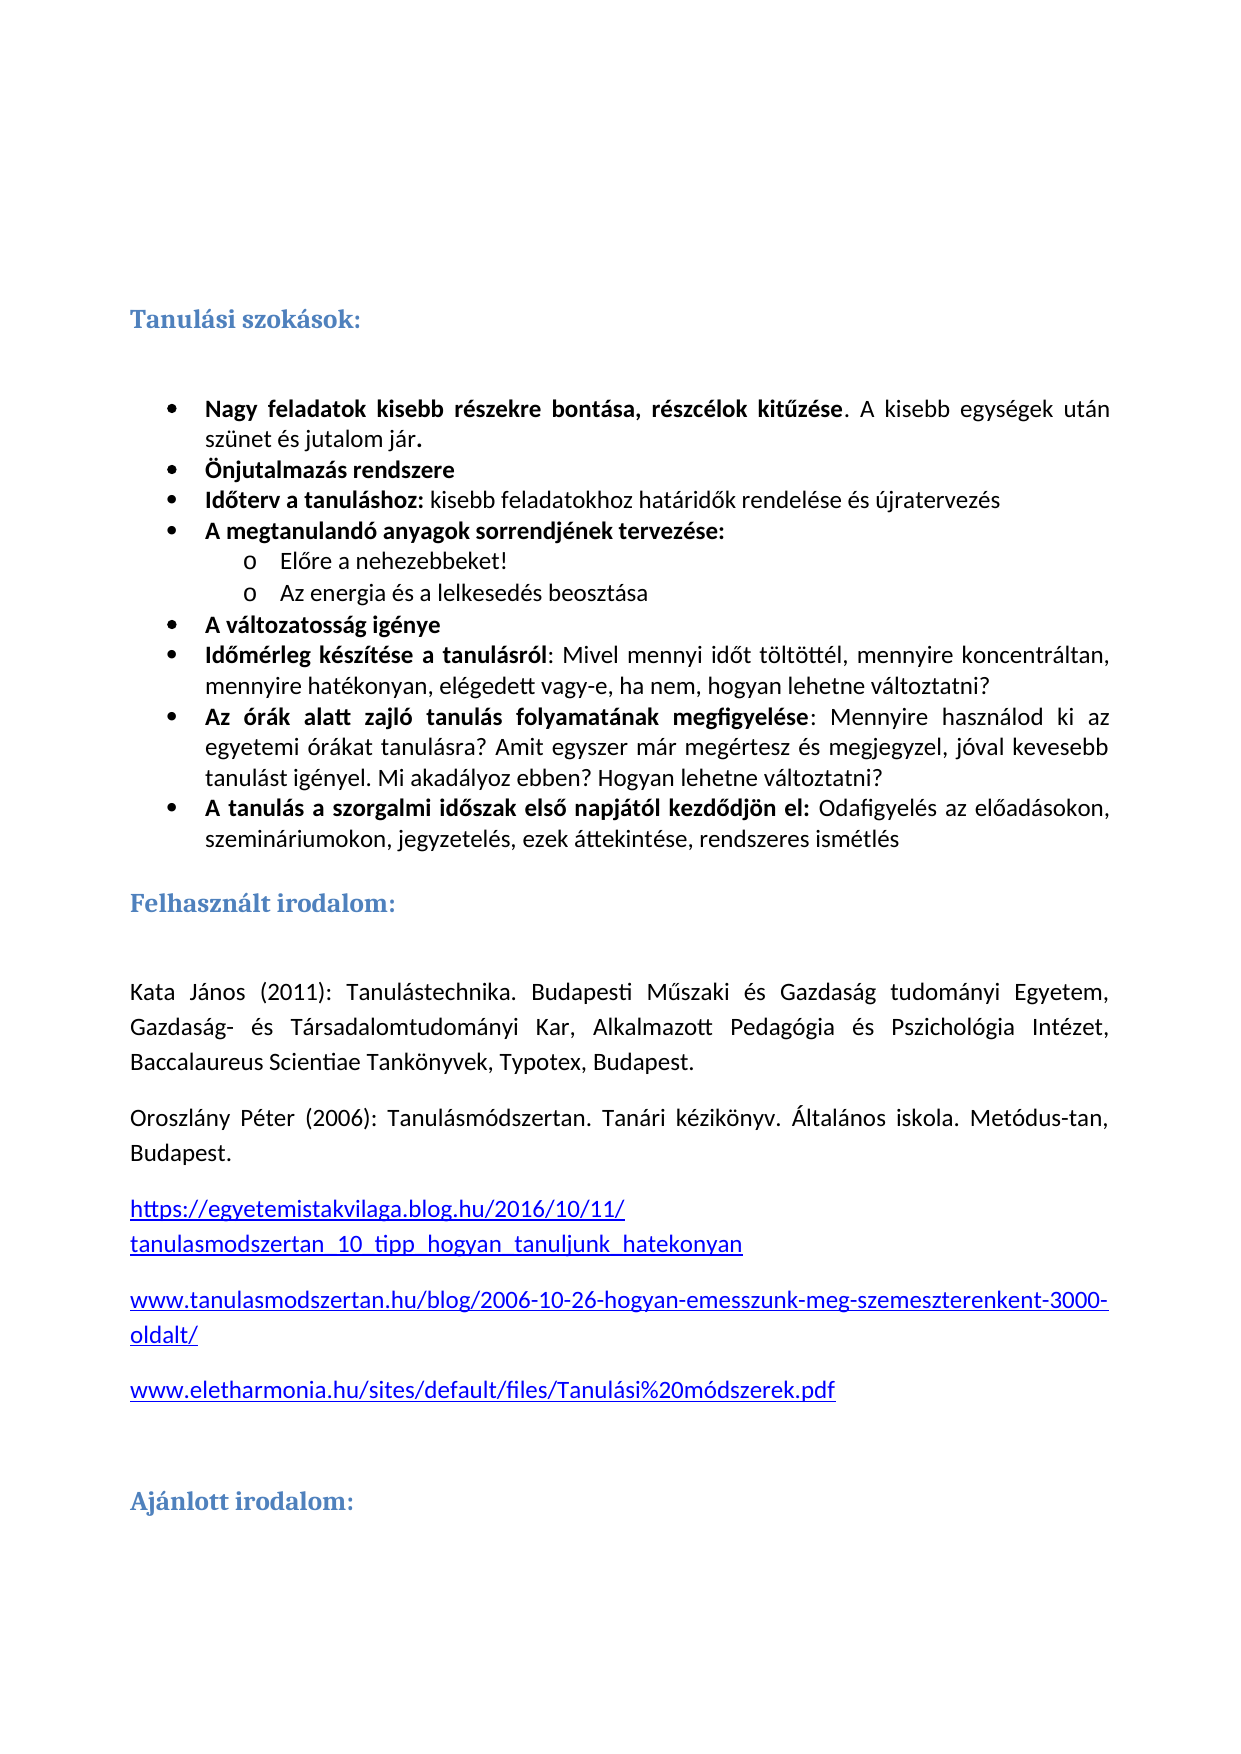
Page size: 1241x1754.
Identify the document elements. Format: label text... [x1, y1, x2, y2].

text Oroszlány Péter (2006): Tanulásmódszertan. Tanári kézikönyv. Általános iskola. Metódus-tan, Budapest. [130, 1102, 1110, 1168]
list A tanulás a szorgalmi időszak első napjától kezdődjön el: Odafigyelés az előadásokon, szemináriumokon, jegyzetelés, ezek áttekintése, rendszeres ismétlés [167, 792, 1110, 853]
subtitle Tanulási szokások: [130, 304, 1110, 335]
list Időterv a tanuláshoz: kisebb feladatokhoz határidők rendelése és újratervezés [167, 484, 1110, 515]
subtitle Ajánlott irodalom: [130, 1486, 1110, 1517]
list Előre a nehezebbeket! [242, 546, 1110, 577]
text https://egyetemistakvilaga.blog.hu/2016/10/11/tanulasmodszertan_10_tipp_hogyan_tanuljunk_hatekonyan [130, 1193, 1110, 1258]
list Önjutalmazás rendszere [167, 454, 1110, 484]
list Az energia és a lelkesedés beosztása [242, 577, 1110, 609]
list A megtanulandó anyagok sorrendjének tervezése: [167, 515, 1110, 546]
text Kata János (2011): Tanulástechnika. Budapesti Műszaki és Gazdaság tudományi Egyetem, Gazdaság- és Társadalomtudományi Kar, Alkalmazott Pedagógia és Pszichológia Intézet, Baccalaureus Scientiae Tankönyvek, Typotex, Budapest. [130, 976, 1110, 1077]
subtitle Felhasznált irodalom: [130, 888, 1110, 919]
list Az órák alatt zajló tanulás folyamatának megfigyelése: Mennyire használod ki az egyetemi órákat tanulásra? Amit egyszer már megértesz és megjegyzel, jóval kevesebb tanulást igényel. Mi akadályoz ebben? Hogyan lehetne változtatni? [167, 701, 1110, 792]
list Nagy feladatok kisebb részekre bontása, részcélok kitűzése. A kisebb egységek után szünet és jutalom jár. [167, 393, 1110, 454]
text www.tanulasmodszertan.hu/blog/2006-10-26-hogyan-emesszunk-meg-szemeszterenkent-3000-oldalt/ [130, 1284, 1110, 1349]
text www.eletharmonia.hu/sites/default/files/Tanulási%20módszerek.pdf [130, 1375, 1110, 1405]
list Időmérleg készítése a tanulásról: Mivel mennyi időt töltöttél, mennyire koncentráltan, mennyire hatékonyan, elégedett vagy-e, ha nem, hogyan lehetne változtatni? [167, 639, 1110, 701]
list A változatosság igénye [167, 609, 1110, 639]
